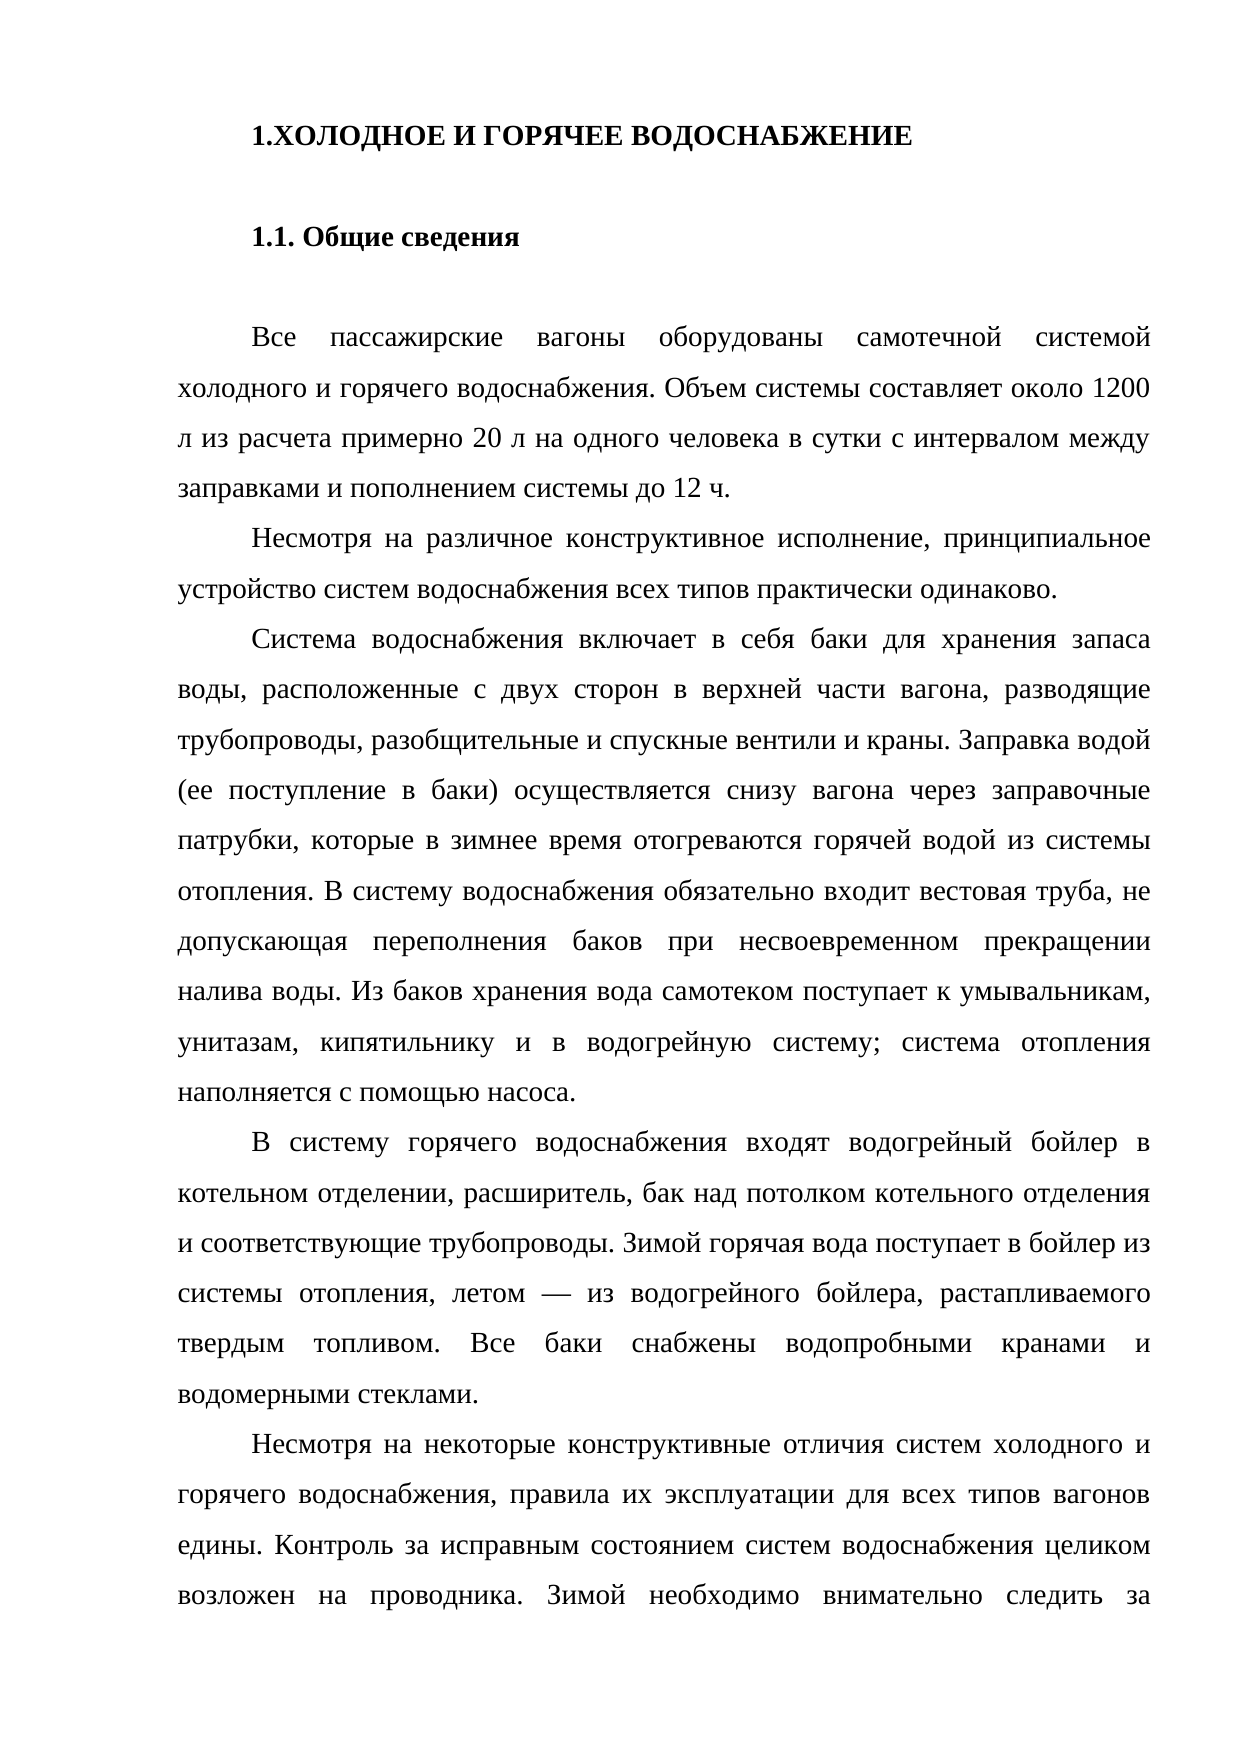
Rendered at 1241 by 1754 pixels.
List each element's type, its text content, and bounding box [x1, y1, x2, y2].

text 1.ХОЛОДНОЕ И ГОРЯЧЕЕ ВОДОСНАБЖЕНИЕ [177, 118, 1152, 152]
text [177, 1426, 1152, 1611]
text Все пассажирские вагоны оборудованы самотечной системой холодного и горячего водоснабжения. Объем системы составляет около из расчета примерно на одного человека в сутки с интервалом между заправками и пополнением системы до 12 ч. [177, 319, 1152, 504]
text В систему горячего водоснабжения входят водогрейный бойлер в котельном отделении, расширитель, бак над потолком котельного отделения и соответствующие трубопроводы. Зимой горячая вода поступает в бойлер из системы отопления, летом — из водогрейного бойлера, растапливаемого твердым топливом. Все баки снабжены водопробными кранами и водомерными стеклами. [177, 1124, 1152, 1409]
text Система водоснабжения включает в себя баки для хранения запаса воды, расположенные с двух сторон в верхней части вагона, разводящие трубопроводы, разобщительные и спускные вентили и краны. Заправка водой (ее поступление в баки) осуществляется снизу вагона через заправочные патрубки, которые в зимнее время отогреваются горячей водой из системы отопления. В систему водоснабжения обязательно входит вестовая труба, не допускающая переполнения баков при несвоевременном прекращении налива воды. Из баков хранения вода самотеком поступает к умывальникам, унитазам, кипятильнику и в водогрейную систему; система отопления наполняется с помощью насоса. [177, 621, 1152, 1108]
text 1.1. Общие сведения [177, 219, 1152, 252]
text Несмотря на различное конструктивное исполнение, принципиальное устройство систем водоснабжения всех типов практически одинаково. [177, 521, 1152, 604]
